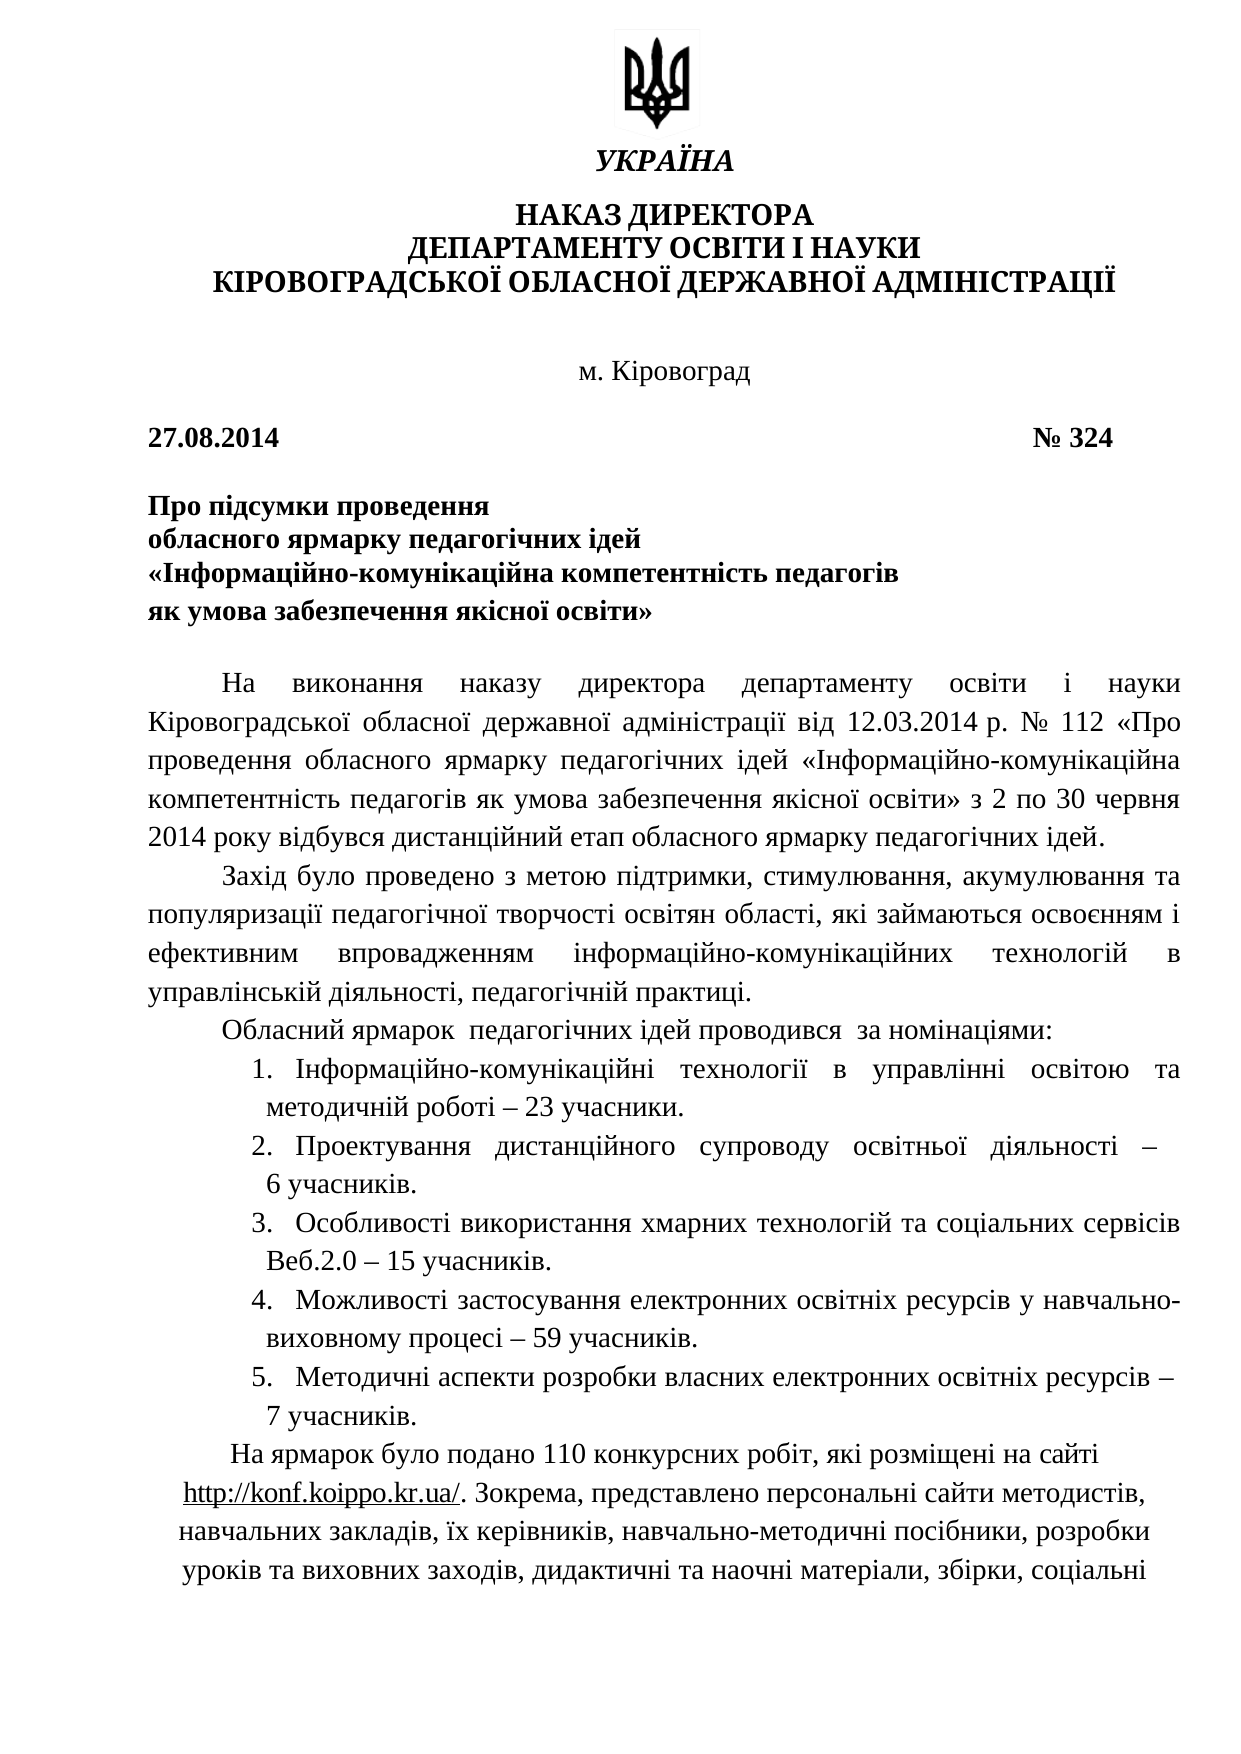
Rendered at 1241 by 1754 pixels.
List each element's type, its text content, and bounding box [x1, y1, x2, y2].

text Обласний ярмарок педагогічних ідей проводився за номінаціями: [148, 1012, 1181, 1046]
text як умова забезпечення якісної освіти» [148, 593, 1181, 627]
list Методичні аспекти розробки власних електронних освітніх ресурсів – 7 учасників. [251, 1359, 1181, 1431]
text обласного ярмарку педагогічних ідей [148, 521, 1181, 555]
text На виконання наказу директора департаменту освіти і науки Кіровоградської обласної державної адміністрації від 12.03.2014 р. № 112 «Про проведення обласного ярмарку педагогічних ідей «Інформаційно-комунікаційна компетентність педагогів як умова забезпечення якісної освіти» з 2 по 30 червня 2014 року відбувся дистанційний етап обласного ярмарку педагогічних ідей. [148, 665, 1181, 853]
text «Інформаційно-комунікаційна компетентність педагогів [148, 555, 1181, 588]
list Можливості застосування електронних освітніх ресурсів у навчально-виховному процесі – 59 учасників. [251, 1282, 1181, 1354]
text На ярмарок було подано 110 конкурсних робіт, які розміщені на сайті http://konf.koippo.kr.ua/. Зокрема, представлено персональні сайти методистів, навчальних закладів, їх керівників, навчально-методичні посібники, розробки уроків та виховних заходів, дидактичні та наочні матеріали, збірки, соціальні [148, 1436, 1181, 1585]
list Особливості використання хмарних технологій та соціальних сервісів Веб.2.0 – 15 учасників. [251, 1205, 1181, 1277]
text Про підсумки проведення [148, 488, 1181, 521]
subtitle УКРАЇНА [148, 145, 1181, 179]
list Інформаційно-комунікаційні технології в управлінні освітою та методичній роботі – 23 учасники. [251, 1051, 1181, 1123]
list Проектування дистанційного супроводу освітньої діяльності – 6 учасників. [251, 1128, 1181, 1200]
text м. Кіровоград [148, 353, 1181, 387]
text ДЕПАРТАМЕНТУ ОСВІТИ І НАУКИ КІРОВОГРАДСЬКОЇ ОБЛАСНОЇ ДЕРЖАВНОЇ АДМІНІСТРАЦІЇ [148, 233, 1181, 300]
text НАКАЗ ДИРЕКТОРА [148, 199, 1181, 233]
text 27.08.2014 № 324 [148, 421, 1181, 454]
list Захід було проведено з метою підтримки, стимулювання, акумулювання та популяризації педагогічної творчості освітян області, які займаються освоєнням і ефективним впровадженням інформаційно-комунікаційних технологій в управлінській діяльності, педагогічній практиці. [148, 858, 1181, 1007]
